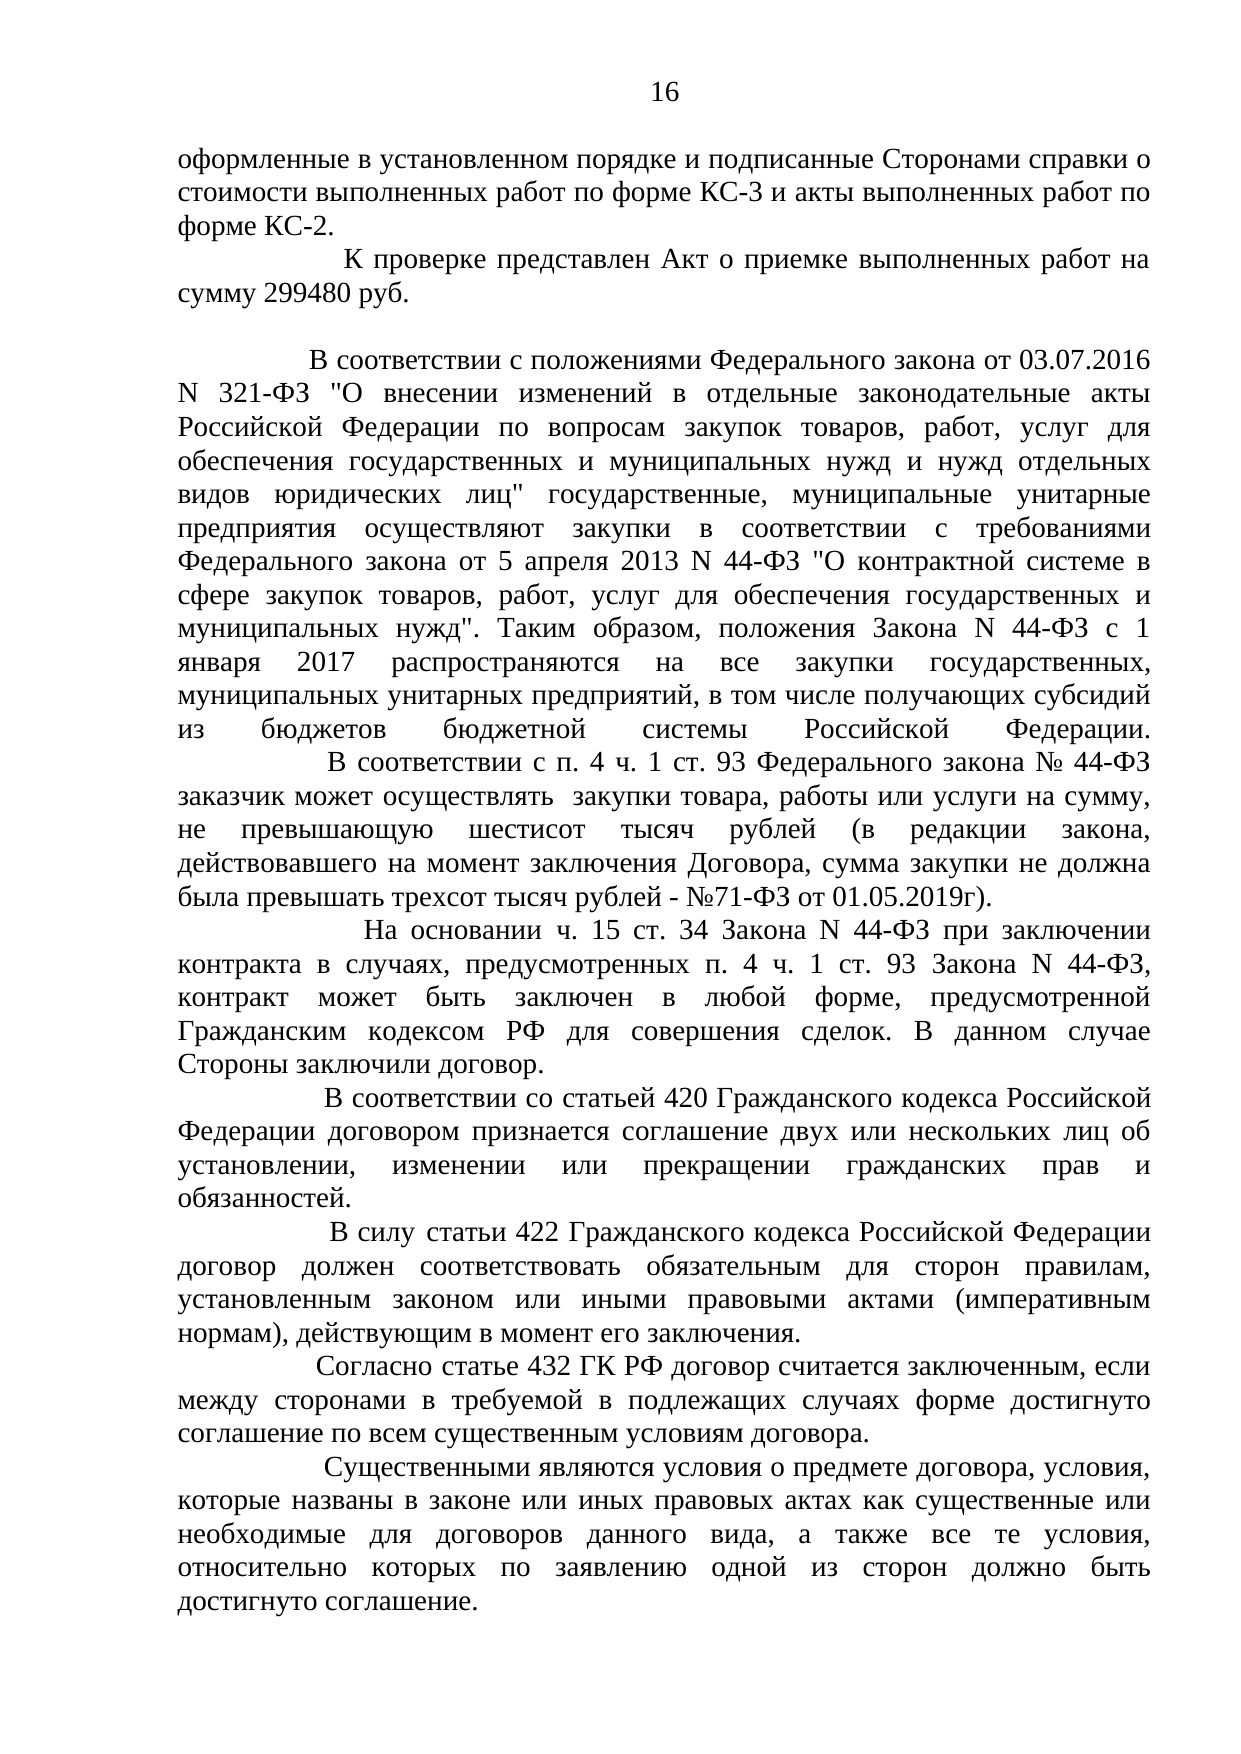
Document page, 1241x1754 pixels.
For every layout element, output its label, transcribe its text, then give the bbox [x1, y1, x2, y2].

text В соответствии с положениями Федерального закона от 03.07.2016 N 321-ФЗ "О внесении изменений в отдельные законодательные акты Российской Федерации по вопросам закупок товаров, работ, услуг для обеспечения государственных и муниципальных нужд и нужд отдельных видов юридических лиц" государственные, муниципальные унитарные предприятия осуществляют закупки в соответствии с требованиями Федерального закона от 5 апреля 2013 N 44-ФЗ "О контрактной системе в сфере закупок товаров, работ, услуг для обеспечения государственных и муниципальных нужд". Таким образом, положения Закона N 44-ФЗ с 1 января 2017 распространяются на все закупки государственных, муниципальных унитарных предприятий, в том числе получающих субсидий из бюджетов бюджетной системы Российской Федерации. В соответствии с п. 4 ч. 1 ст. 93 Федерального закона № 44-ФЗ заказчик может осуществлять закупки товара, работы или услуги на сумму, не превышающую шестисот тысяч рублей (в редакции закона, действовавшего на момент заключения Договора, сумма закупки не должна была превышать трехсот тысяч рублей - №71-ФЗ от 01.05.2019г). [177, 342, 1152, 912]
text В соответствии со статьей 420 Гражданского кодекса Российской Федерации договором признается соглашение двух или нескольких лиц об установлении, изменении или прекращении гражданских прав и обязанностей. [177, 1080, 1152, 1214]
text В силу статьи 422 Гражданского кодекса Российской Федерации договор должен соответствовать обязательным для сторон правилам, установленным законом или иными правовыми актами (императивным нормам), действующим в момент его заключения. [177, 1214, 1152, 1348]
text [177, 141, 1152, 241]
text К проверке представлен Акт о приемке выполненных работ на сумму 299480 руб. [177, 241, 1152, 308]
text Согласно статье 432 ГК РФ договор считается заключенным, если между сторонами в требуемой в подлежащих случаях форме достигнуто соглашение по всем существенным условиям договора. [177, 1348, 1152, 1449]
text На основании ч. 15 ст. 34 Закона N 44-ФЗ при заключении контракта в случаях, предусмотренных п. 4 ч. 1 ст. 93 Закона N 44-ФЗ, контракт может быть заключен в любой форме, предусмотренной Гражданским кодексом РФ для совершения сделок. В данном случае Стороны заключили договор. [177, 912, 1152, 1080]
text Существенными являются условия о предмете договора, условия, которые названы в законе или иных правовых актах как существенные или необходимые для договоров данного вида, а также все те условия, относительно которых по заявлению одной из сторон должно быть достигнуто соглашение. [177, 1449, 1152, 1617]
